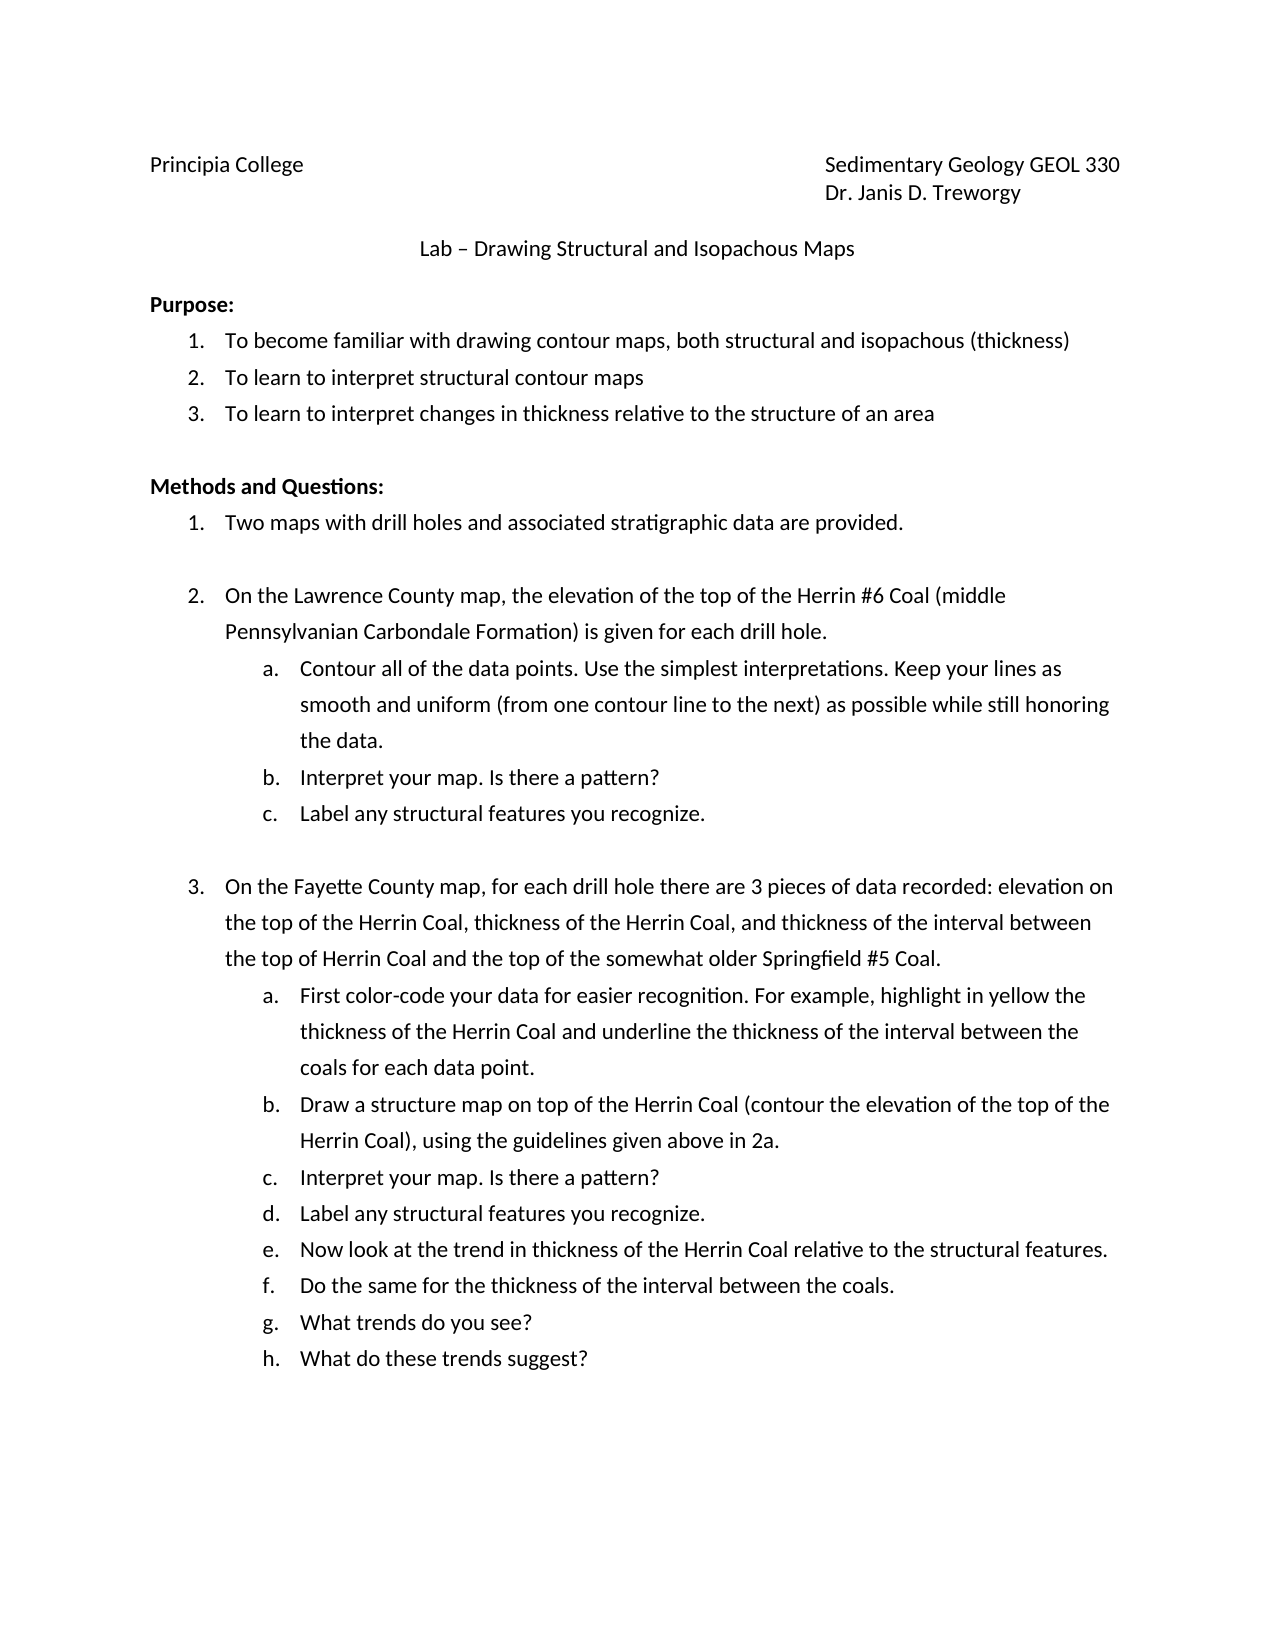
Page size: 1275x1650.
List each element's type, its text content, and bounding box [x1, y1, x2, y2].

list Label any structural features you recognize. [262, 1199, 1125, 1227]
list Draw a structure map on top of the Herrin Coal (contour the elevation of the top of the Herrin Coal), using the guidelines given above in 2a. [262, 1090, 1125, 1154]
list What do these trends suggest? [262, 1344, 1125, 1372]
list Label any structural features you recognize. [262, 799, 1125, 827]
text Purpose: [150, 290, 1125, 318]
list Interpret your map. Is there a pattern? [262, 1163, 1125, 1191]
list On the Fayette County map, for each drill hole there are 3 pieces of data recorded: elevation on the top of the Herrin Coal, thickness of the Herrin Coal, and thickness of the interval between the top of Herrin Coal and the top of the somewhat older Springfield #5 Coal. [187, 872, 1125, 972]
list To learn to interpret structural contour maps [187, 363, 1125, 391]
text Lab – Drawing Structural and Isopachous Maps [150, 234, 1125, 262]
list Two maps with drill holes and associated stratigraphic data are provided. [187, 508, 1125, 536]
list To learn to interpret changes in thickness relative to the structure of an area [187, 399, 1125, 427]
list Now look at the trend in thickness of the Herrin Coal relative to the structural features. [262, 1235, 1125, 1263]
text Principia College Sedimentary Geology GEOL 330 [150, 150, 1125, 178]
text Dr. Janis D. Treworgy [150, 178, 1125, 206]
list Interpret your map. Is there a pattern? [262, 763, 1125, 791]
list What trends do you see? [262, 1308, 1125, 1336]
list On the Lawrence County map, the elevation of the top of the Herrin #6 Coal (middle Pennsylvanian Carbondale Formation) is given for each drill hole. [187, 581, 1125, 645]
list First color-code your data for easier recognition. For example, highlight in yellow the thickness of the Herrin Coal and underline the thickness of the interval between the coals for each data point. [262, 981, 1125, 1082]
list Do the same for the thickness of the interval between the coals. [262, 1272, 1125, 1300]
list To become familiar with drawing contour maps, both structural and isopachous (thickness) [187, 326, 1125, 354]
list Contour all of the data points. Use the simplest interpretations. Keep your lines as smooth and uniform (from one contour line to the next) as possible while still honoring the data. [262, 654, 1125, 754]
text Methods and Questions: [150, 472, 1125, 500]
